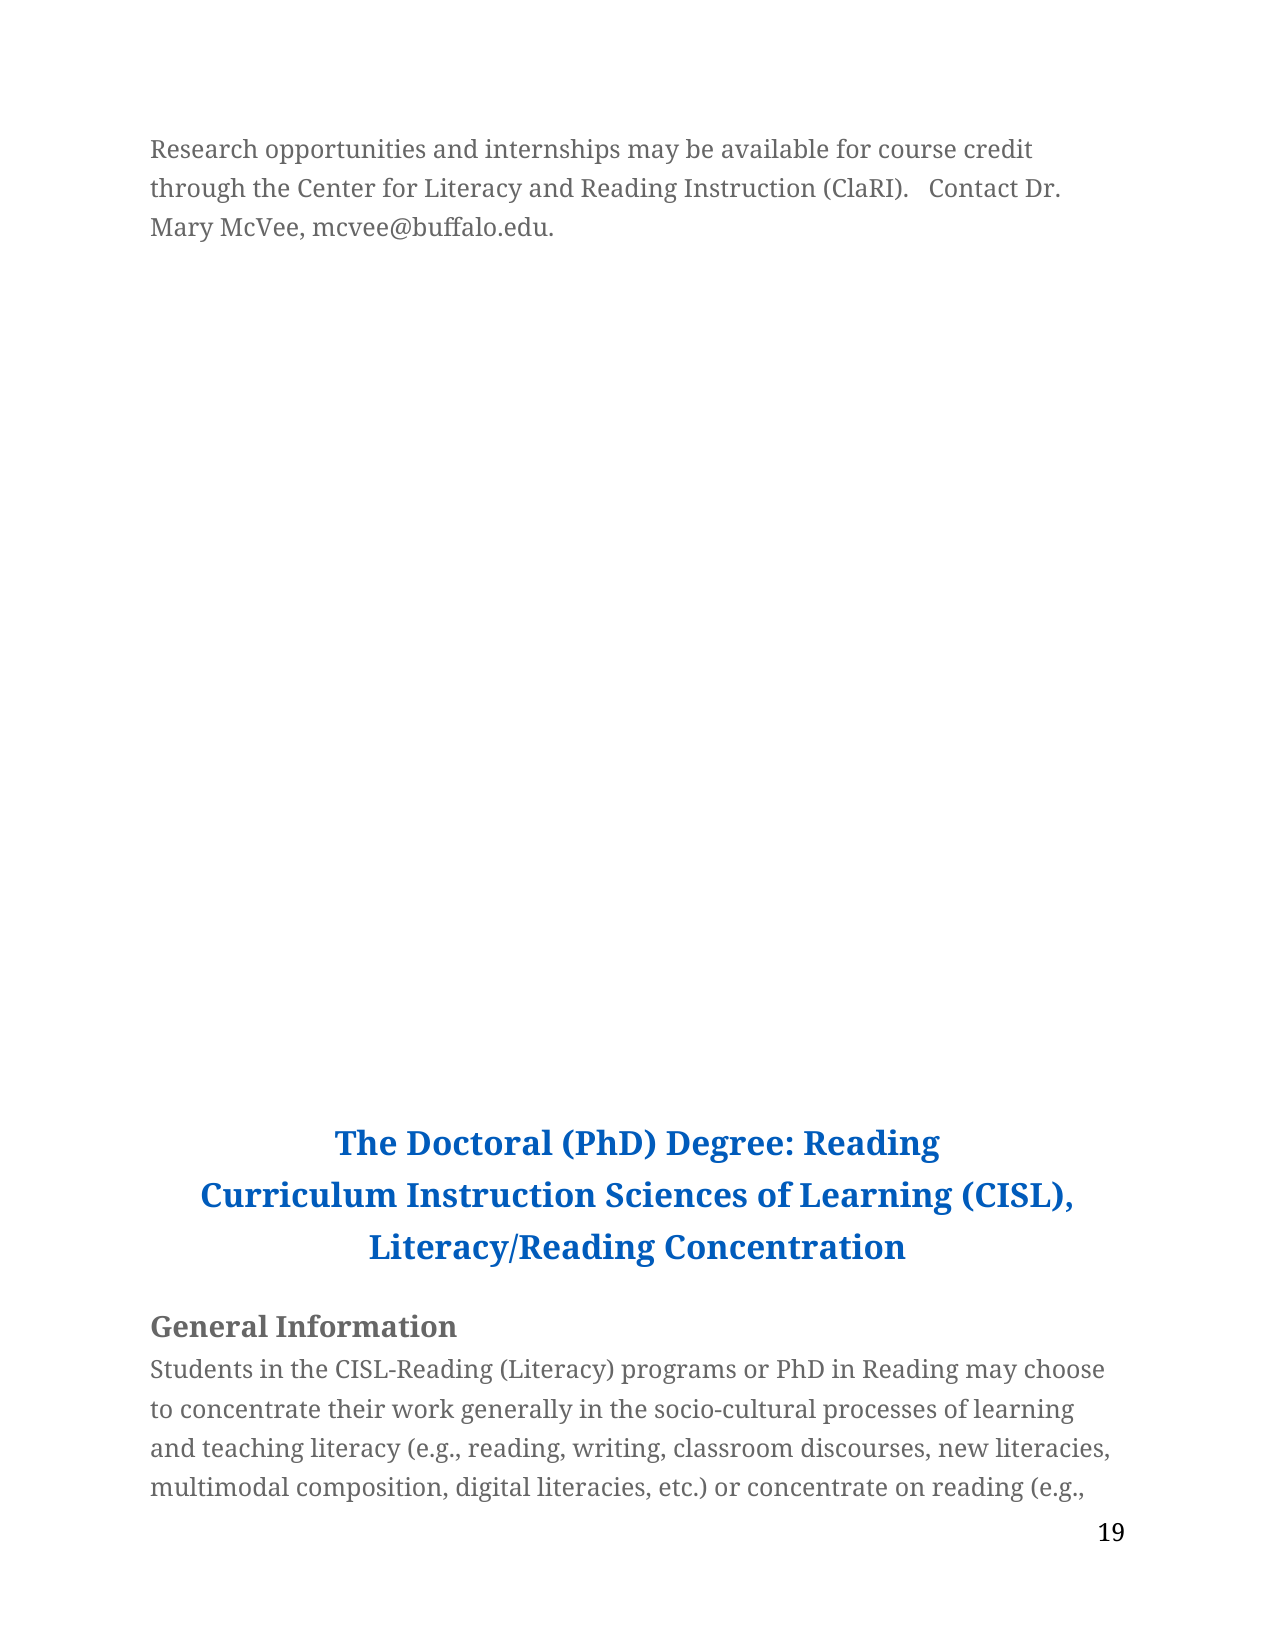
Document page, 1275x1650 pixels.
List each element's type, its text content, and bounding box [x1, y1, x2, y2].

text The Doctoral (PhD) Degree: Reading [150, 1120, 1125, 1165]
text Curriculum Instruction Sciences of Learning (CISL), Literacy/Reading Concentration [150, 1172, 1125, 1269]
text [150, 1352, 1125, 1504]
text Research opportunities and internships may be available for course credit through the Center for Literacy and Reading Instruction (ClaRI). Contact Dr. Mary McVee, mcvee@buffalo.edu. [150, 131, 1125, 244]
text General Information [150, 1306, 1125, 1346]
